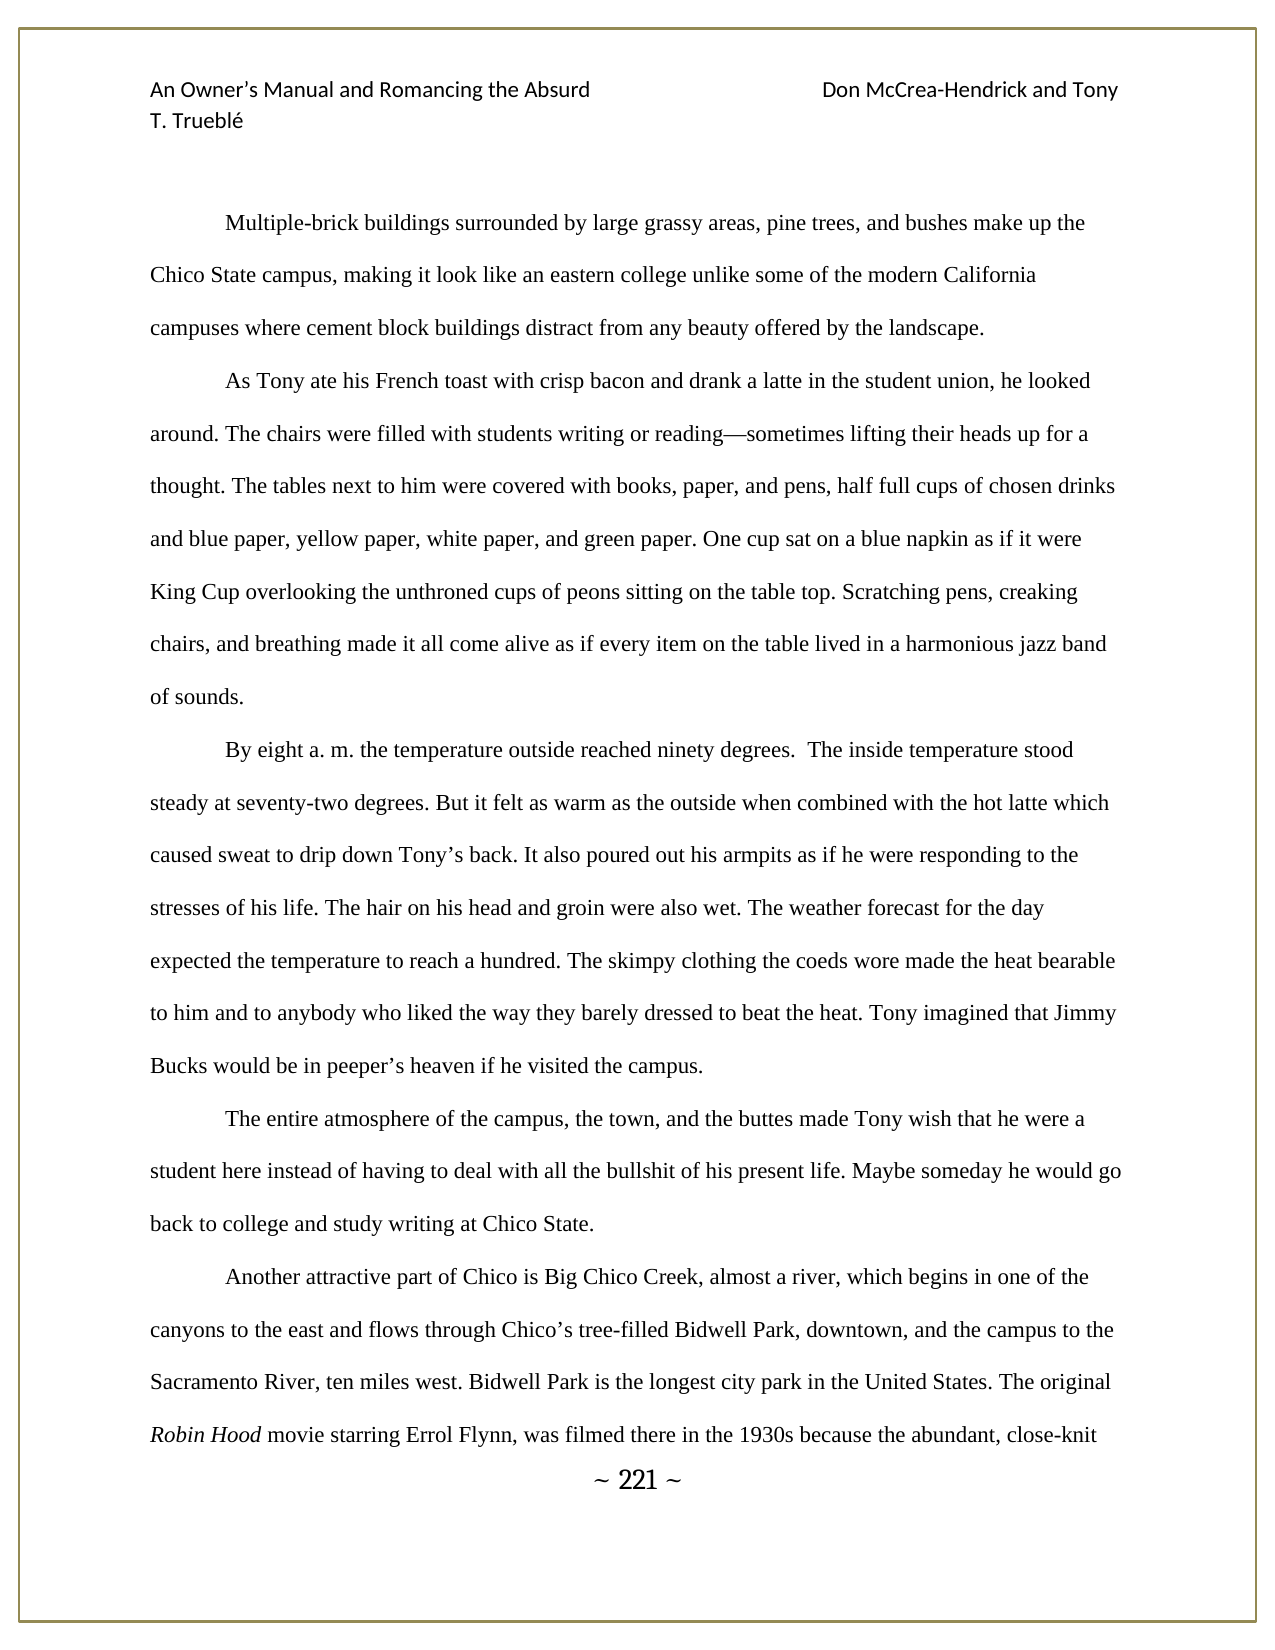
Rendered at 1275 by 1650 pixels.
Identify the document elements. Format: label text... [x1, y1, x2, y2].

text Multiple-brick buildings surrounded by large grassy areas, pine trees, and bushes make up the Chico State campus, making it look like an eastern college unlike some of the modern California campuses where cement block buildings distract from any beauty offered by the landscape. [150, 209, 1125, 341]
text By eight a. m. the temperature outside reached ninety degrees. The inside temperature stood steady at seventy-two degrees. But it felt as warm as the outside when combined with the hot latte which caused sweat to drip down Tony’s back. It also poured out his armpits as if he were responding to the stresses of his life. The hair on his head and groin were also wet. The weather forecast for the day expected the temperature to reach a hundred. The skimpy clothing the coeds wore made the heat bearable to him and to anybody who liked the way they barely dressed to beat the heat. Tony imagined that Jimmy Bucks would be in peeper’s heaven if he visited the campus. [150, 736, 1125, 1078]
text As Tony ate his French toast with crisp bacon and drank a latte in the student union, he looked around. The chairs were filled with students writing or reading—sometimes lifting their heads up for a thought. The tables next to him were covered with books, paper, and pens, half full cups of chosen drinks and blue paper, yellow paper, white paper, and green paper. One cup sat on a blue napkin as if it were King Cup overlooking the unthroned cups of peons sitting on the table top. Scratching pens, creaking chairs, and breathing made it all come alive as if every item on the table lived in a harmonious jazz band of sounds. [150, 367, 1125, 709]
text The entire atmosphere of the campus, the town, and the buttes made Tony wish that he were a student here instead of having to deal with all the bullshit of his present life. Maybe someday he would go back to college and study writing at Chico State. [150, 1105, 1125, 1237]
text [150, 1263, 1125, 1447]
